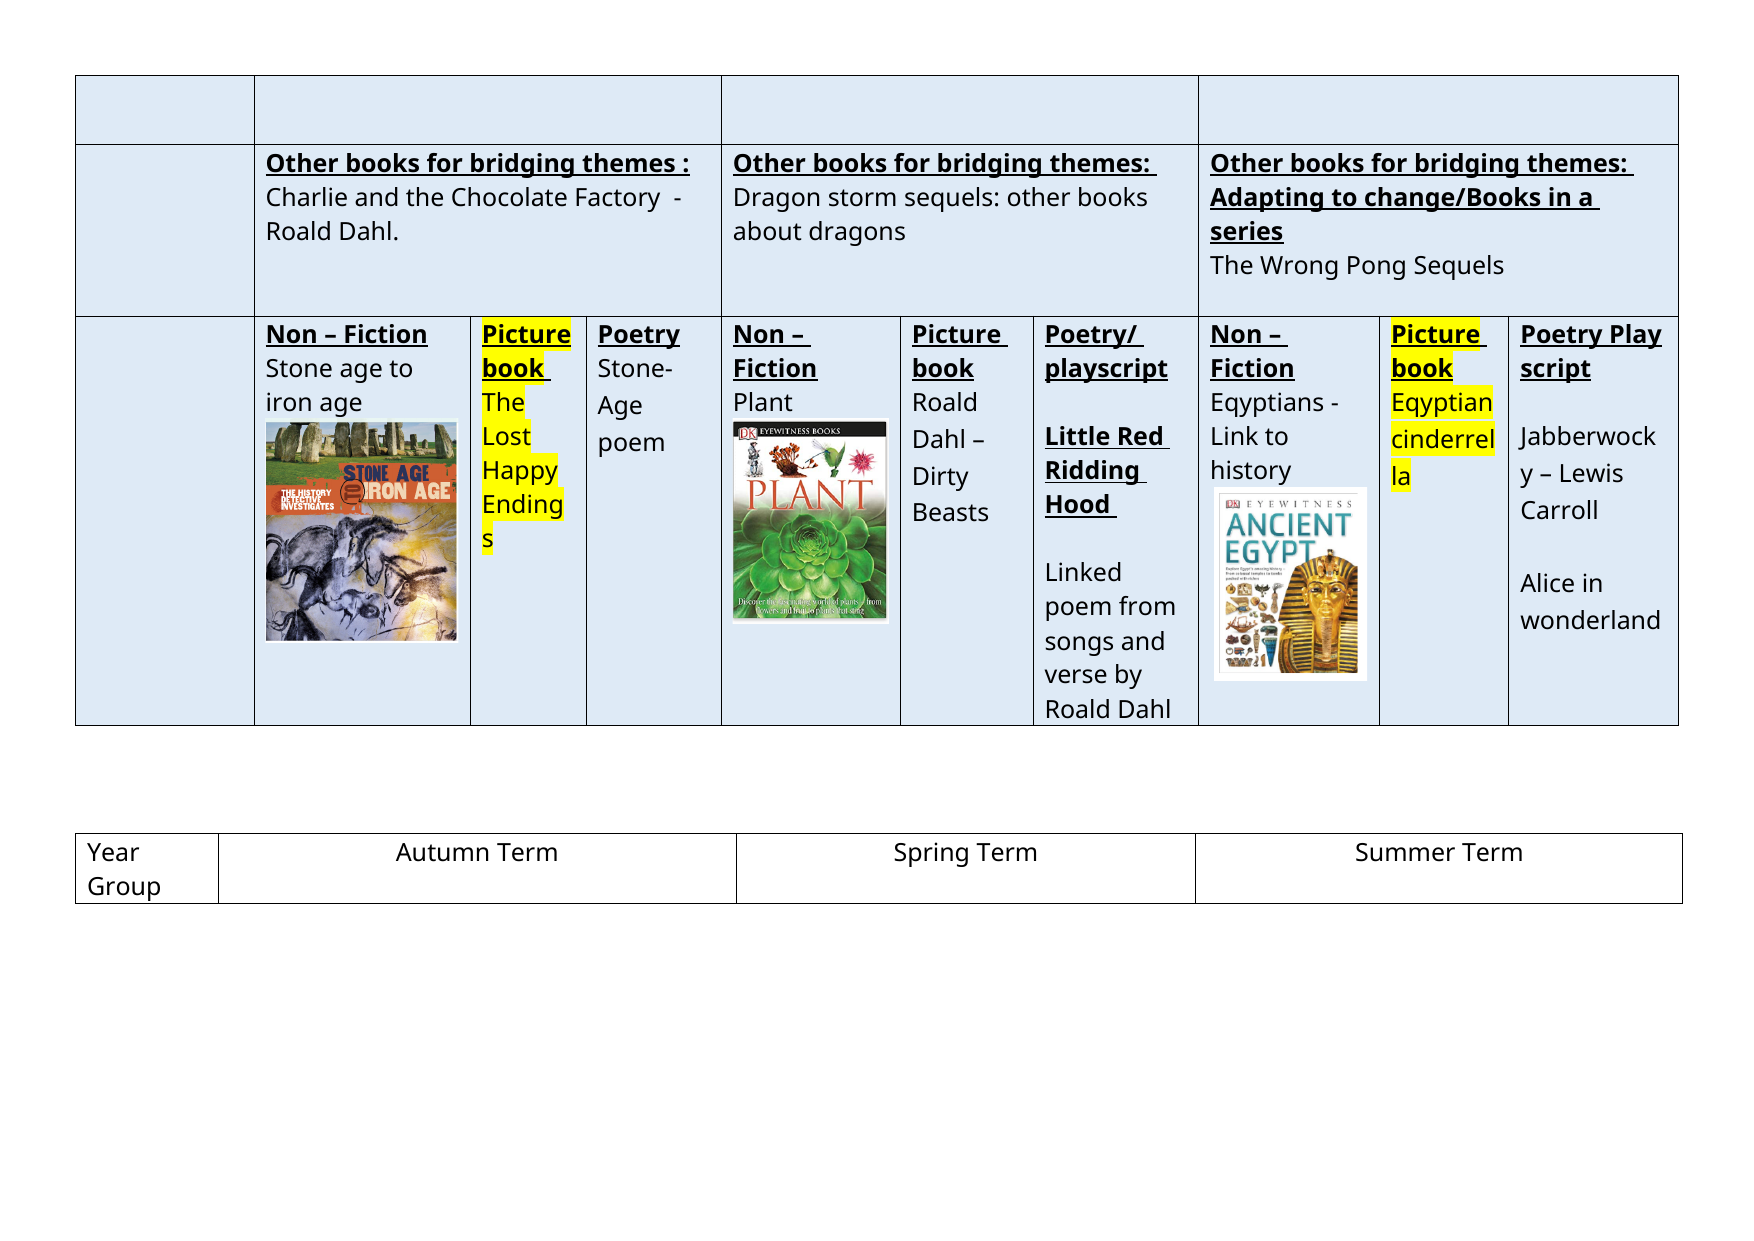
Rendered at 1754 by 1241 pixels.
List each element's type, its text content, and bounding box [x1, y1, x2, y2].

table_cell Y3 [76, 76, 254, 144]
table_header Autumn Term [219, 834, 736, 902]
table_cell Non – Fiction Stone age to iron age [255, 317, 470, 725]
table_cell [255, 76, 721, 144]
table_cell Picture book Roald Dahl – Dirty Beasts [901, 317, 1033, 725]
table_cell Poetry/ playscript Little Red Ridding Hood Linked poem from songs and verse by Roald Dahl [1034, 317, 1198, 725]
table_header Spring Term [737, 834, 1195, 902]
table_cell Other books for bridging themes: Adapting to change/Books in a series The Wrong Pong Sequels [1199, 145, 1678, 316]
table_cell Non – Fiction Plant [722, 317, 900, 725]
table_cell [76, 145, 254, 316]
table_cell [722, 76, 1198, 144]
table_cell Picture book The Lost Happy Endings [471, 317, 586, 725]
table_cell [1199, 76, 1678, 144]
table_cell Non – Fiction Eqyptians - Link to history [1199, 317, 1379, 725]
picture [1214, 487, 1368, 681]
table_cell Other books for bridging themes: Dragon storm sequels: other books about dragons [722, 145, 1198, 316]
table_cell Poetry Play script Jabberwocky – Lewis Carroll Alice in wonderland [1509, 317, 1678, 725]
table_header Summer Term [1196, 834, 1682, 902]
table_header Year Group [76, 834, 218, 902]
table_cell Poetry Stone-Age poem [587, 317, 721, 725]
table_cell Picture book Eqyptian cinderrella [1380, 317, 1508, 725]
table_cell [76, 317, 254, 725]
table_cell Other books for bridging themes : Charlie and the Chocolate Factory -Roald Dahl. [255, 145, 721, 316]
picture [732, 418, 889, 624]
picture [265, 418, 459, 643]
